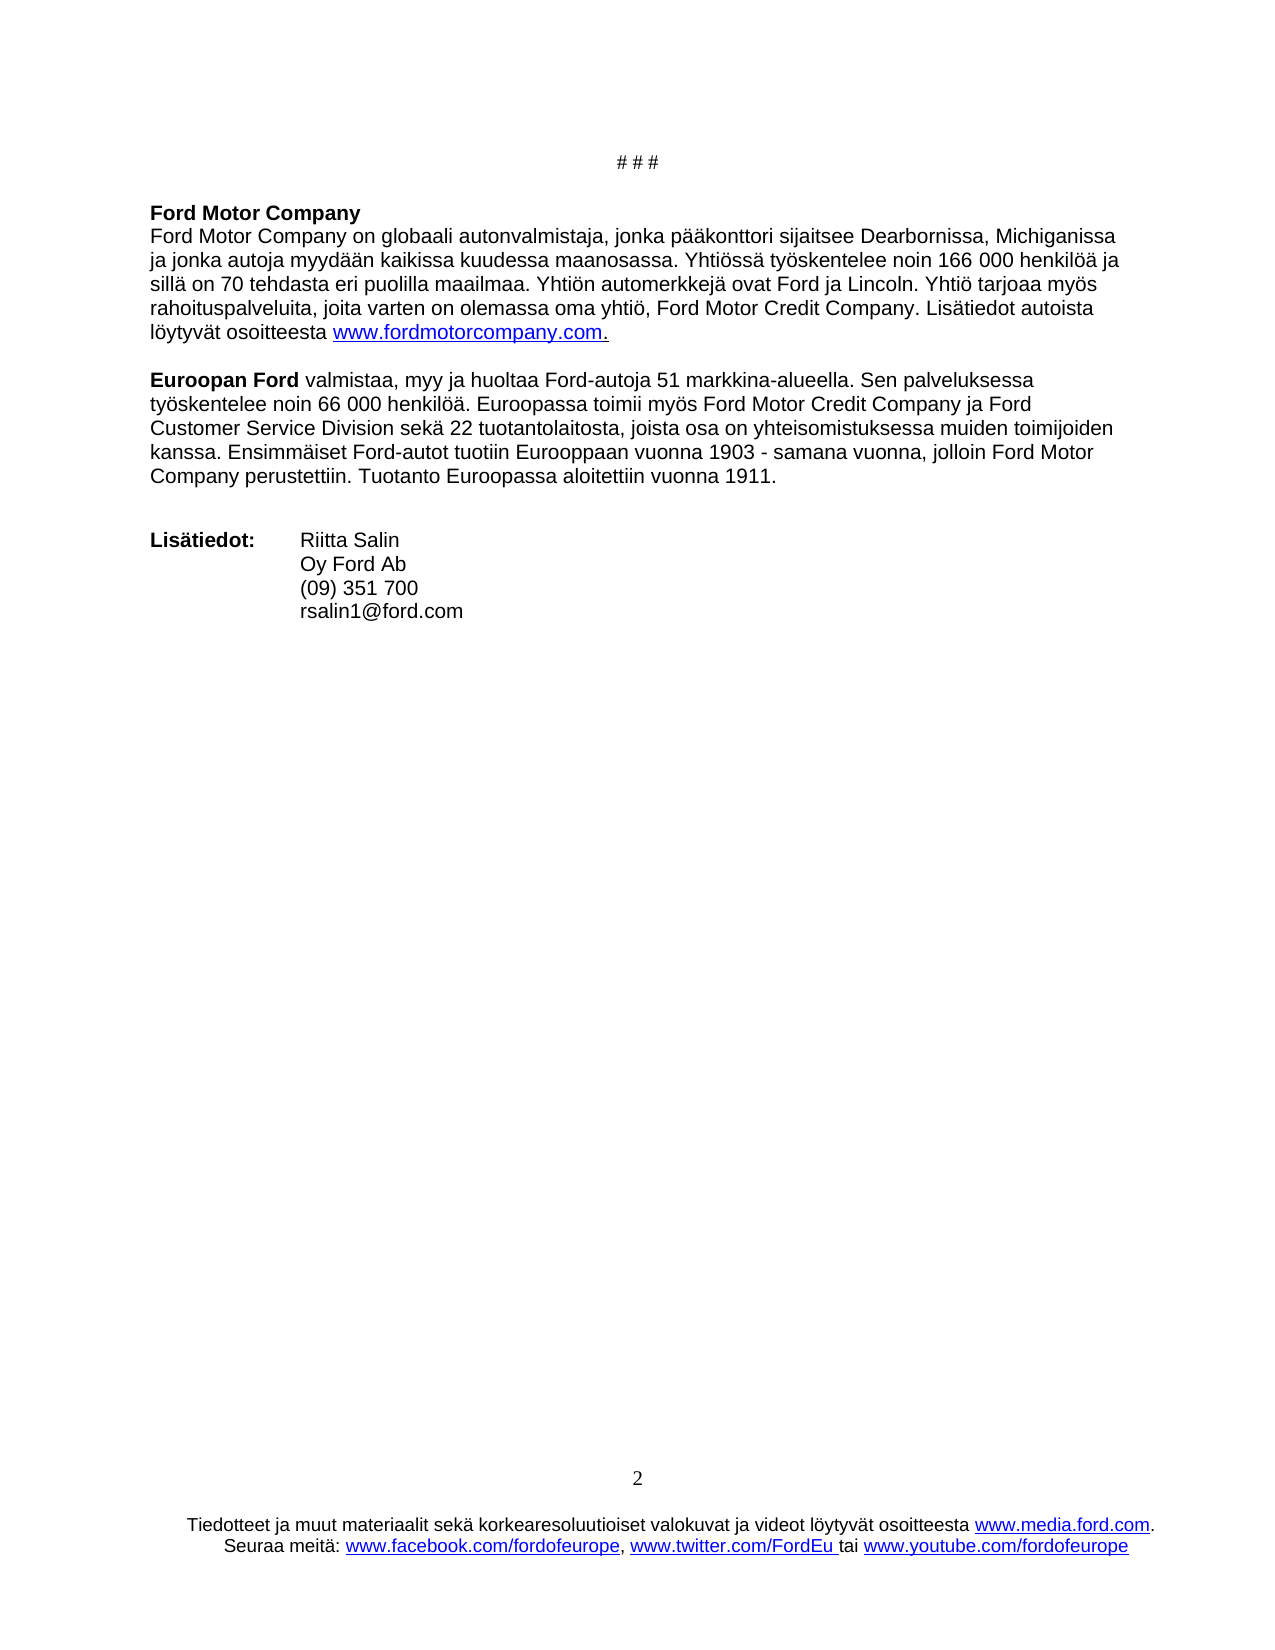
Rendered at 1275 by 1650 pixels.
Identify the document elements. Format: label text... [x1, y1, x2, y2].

text Lisätiedot: Riitta Salin [150, 527, 1125, 551]
text Ford Motor Company on globaali autonvalmistaja, jonka pääkonttori sijaitsee Dearbornissa, Michiganissa ja jonka autoja myydään kaikissa kuudessa maanosassa. Yhtiössä työskentelee noin 166 000 henkilöä ja sillä on 70 tehdasta eri puolilla maailmaa. Yhtiön automerkkejä ovat Ford ja Lincoln. Yhtiö tarjoaa myös rahoituspalveluita, joita varten on olemassa oma yhtiö, Ford Motor Credit Company. Lisätiedot autoista löytyvät osoitteesta www.fordmotorcompany.com. [150, 224, 1125, 344]
text rsalin1@ford.com [150, 599, 1125, 623]
text Euroopan Ford valmistaa, myy ja huoltaa Ford-autoja 51 markkina-alueella. Sen palveluksessa työskentelee noin 66 000 henkilöä. Euroopassa toimii myös Ford Motor Credit Company ja Ford Customer Service Division sekä 22 tuotantolaitosta, joista osa on yhteisomistuksessa muiden toimijoiden kanssa. Ensimmäiset Ford-autot tuotiin Eurooppaan vuonna 1903 - samana vuonna, jolloin Ford Motor Company perustettiin. Tuotanto Euroopassa aloitettiin vuonna 1911. [150, 368, 1125, 488]
text # # # [150, 150, 1125, 174]
text (09) 351 700 [150, 575, 1125, 599]
text Ford Motor Company [150, 200, 1125, 224]
text Oy Ford Ab [150, 551, 1125, 575]
